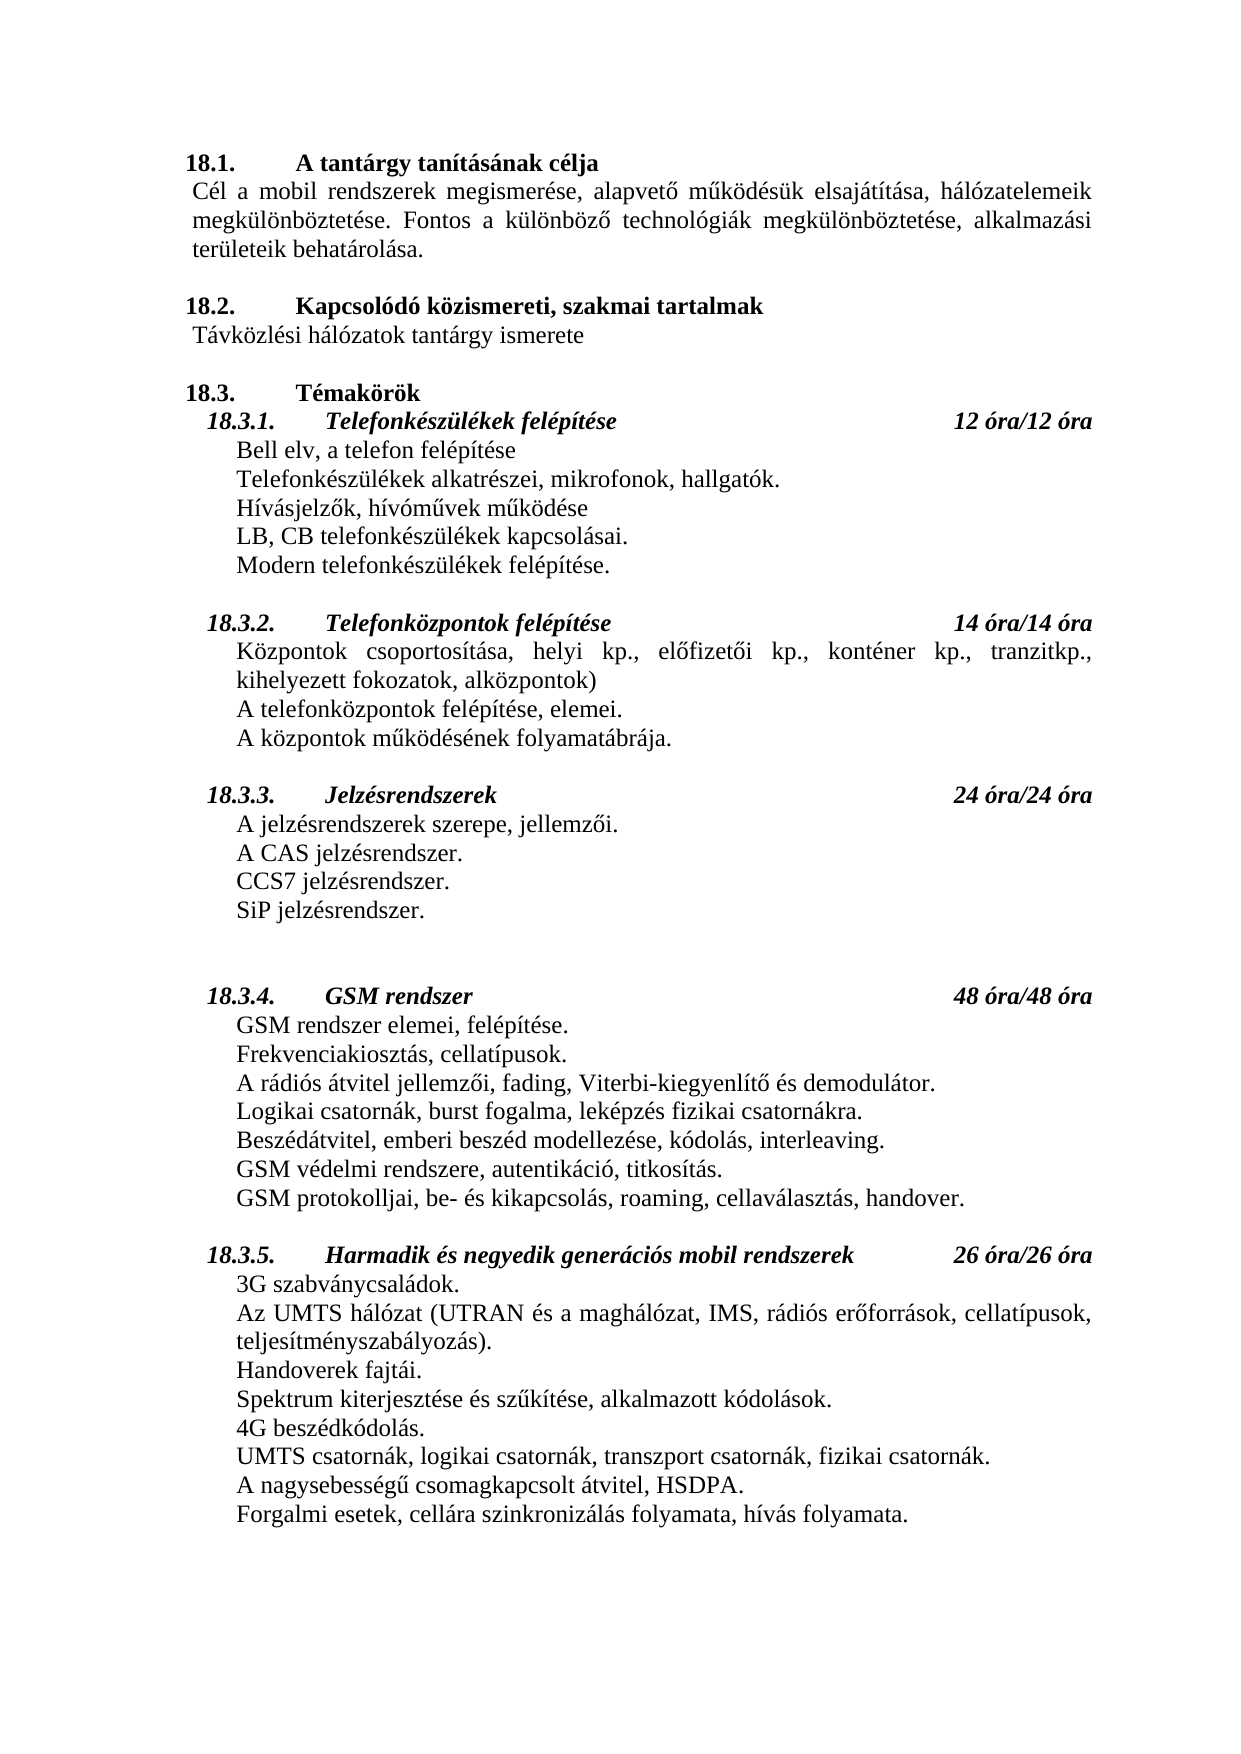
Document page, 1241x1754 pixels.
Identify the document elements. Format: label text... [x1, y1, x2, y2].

text SiP jelzésrendszer. [236, 895, 1093, 924]
text A jelzésrendszerek szerepe, jellemzői. [236, 809, 1093, 838]
text Telefonkészülékek alkatrészei, mikrofonok, hallgatók. [236, 464, 1093, 493]
text Hívásjelzők, hívóművek működése [236, 493, 1093, 521]
text UMTS csatornák, logikai csatornák, transzport csatornák, fizikai csatornák. [236, 1441, 1093, 1470]
text Cél a mobil rendszerek megismerése, alapvető működésük elsajátítása, hálózatelemeik megkülönböztetése. Fontos a különböző technológiák megkülönböztetése, alkalmazási területeik behatárolása. [192, 176, 1093, 263]
text Logikai csatornák, burst fogalma, leképzés fizikai csatornákra. [236, 1096, 1093, 1125]
text GSM rendszer elemei, felépítése. [236, 1010, 1093, 1039]
text A nagysebességű csomagkapcsolt átvitel, HSDPA. [236, 1470, 1093, 1499]
list Jelzésrendszerek 24 óra/24 óra [207, 780, 1093, 809]
text Beszédátvitel, emberi beszéd modellezése, kódolás, interleaving. [236, 1125, 1093, 1154]
text Spektrum kiterjesztése és szűkítése, alkalmazott kódolások. [236, 1384, 1093, 1413]
text Bell elv, a telefon felépítése [236, 435, 1093, 464]
text LB, CB telefonkészülékek kapcsolásai. [236, 521, 1093, 550]
list GSM rendszer 48 óra/48 óra [207, 981, 1093, 1010]
text 4G beszédkódolás. [236, 1413, 1093, 1441]
list Kapcsolódó közismereti, szakmai tartalmak [185, 291, 1093, 320]
text GSM védelmi rendszere, autentikáció, titkosítás. [236, 1154, 1093, 1183]
list Telefonkészülékek felépítése 12 óra/12 óra [207, 406, 1093, 435]
list A tantárgy tanításának célja [185, 148, 1093, 176]
text Frekvenciakiosztás, cellatípusok. [236, 1039, 1093, 1068]
text Forgalmi esetek, cellára szinkronizálás folyamata, hívás folyamata. [236, 1499, 1093, 1528]
text A CAS jelzésrendszer. [236, 838, 1093, 866]
text CCS7 jelzésrendszer. [236, 866, 1093, 895]
text A telefonközpontok felépítése, elemei. [236, 694, 1093, 723]
list Telefonközpontok felépítése 14 óra/14 óra [207, 608, 1093, 636]
text Handoverek fajtái. [236, 1355, 1093, 1384]
list Témakörök [185, 378, 1093, 406]
text Központok csoportosítása, helyi kp., előfizetői kp., konténer kp., tranzitkp., kihelyezett fokozatok, alközpontok) [236, 636, 1093, 694]
list Harmadik és negyedik generációs mobil rendszerek 26 óra/26 óra [207, 1240, 1093, 1269]
text Távközlési hálózatok tantárgy ismerete [192, 320, 1093, 349]
text 3G szabványcsaládok. [236, 1269, 1093, 1298]
text Az UMTS hálózat (UTRAN és a maghálózat, IMS, rádiós erőforrások, cellatípusok, teljesítményszabályozás). [236, 1298, 1093, 1355]
text Modern telefonkészülékek felépítése. [236, 550, 1093, 579]
text A központok működésének folyamatábrája. [236, 723, 1093, 751]
text GSM protokolljai, be- és kikapcsolás, roaming, cellaválasztás, handover. [236, 1183, 1093, 1211]
text A rádiós átvitel jellemzői, fading, Viterbi-kiegyenlítő és demodulátor. [236, 1068, 1093, 1096]
